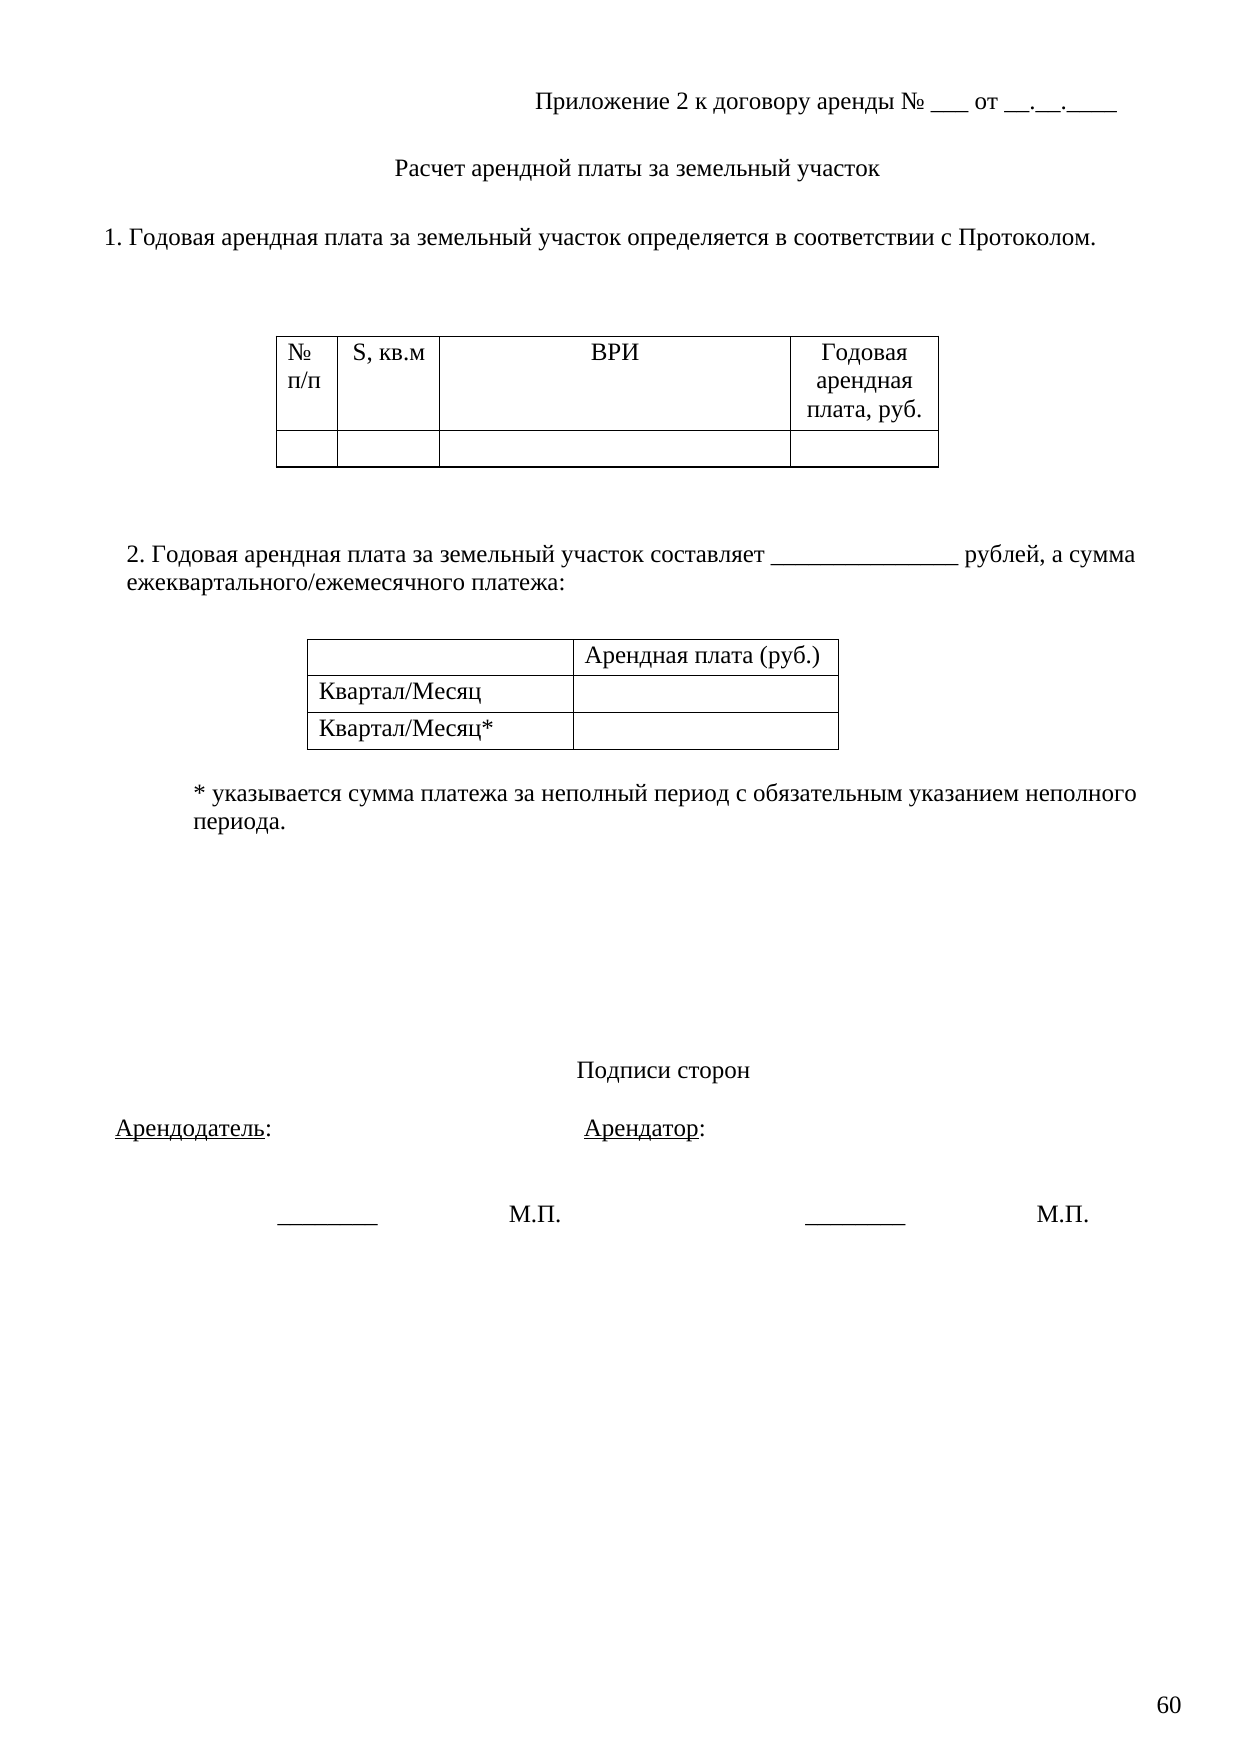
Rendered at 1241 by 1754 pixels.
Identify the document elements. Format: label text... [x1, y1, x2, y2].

table_cell [440, 431, 790, 466]
text Приложение 2 к договору аренды № ___ от __.__.____ [103, 89, 1171, 114]
table_header Арендодатель: ________ М.П. [104, 1113, 572, 1286]
table_cell [338, 431, 439, 466]
table_cell Квартал/Месяц [308, 676, 573, 712]
table_header № п/п [277, 337, 337, 430]
text Подписи сторон [126, 1056, 1171, 1084]
table_header Годовая арендная плата, руб. [791, 337, 938, 430]
table_cell [791, 431, 938, 466]
table_header [308, 640, 573, 675]
text Расчет арендной платы за земельный участок [103, 156, 1171, 181]
table_cell [574, 713, 838, 749]
text 2. Годовая арендная плата за земельный участок составляет _______________ рублей, а сумма ежеквартального/ежемесячного платежа: [126, 539, 1181, 596]
table_header ВРИ [440, 337, 790, 430]
table_header Арендатор: ________ М.П. [573, 1113, 1100, 1286]
table_cell Квартал/Месяц* [308, 713, 573, 749]
table_cell [574, 676, 838, 712]
table_header Арендная плата (руб.) [574, 640, 838, 675]
text * указывается сумма платежа за неполный период с обязательным указанием неполного периода. [193, 778, 1171, 835]
table_cell [277, 431, 337, 466]
table_header S, кв.м [338, 337, 439, 430]
text 1. Годовая арендная плата за земельный участок определяется в соответствии с Протоколом. [103, 223, 1171, 251]
